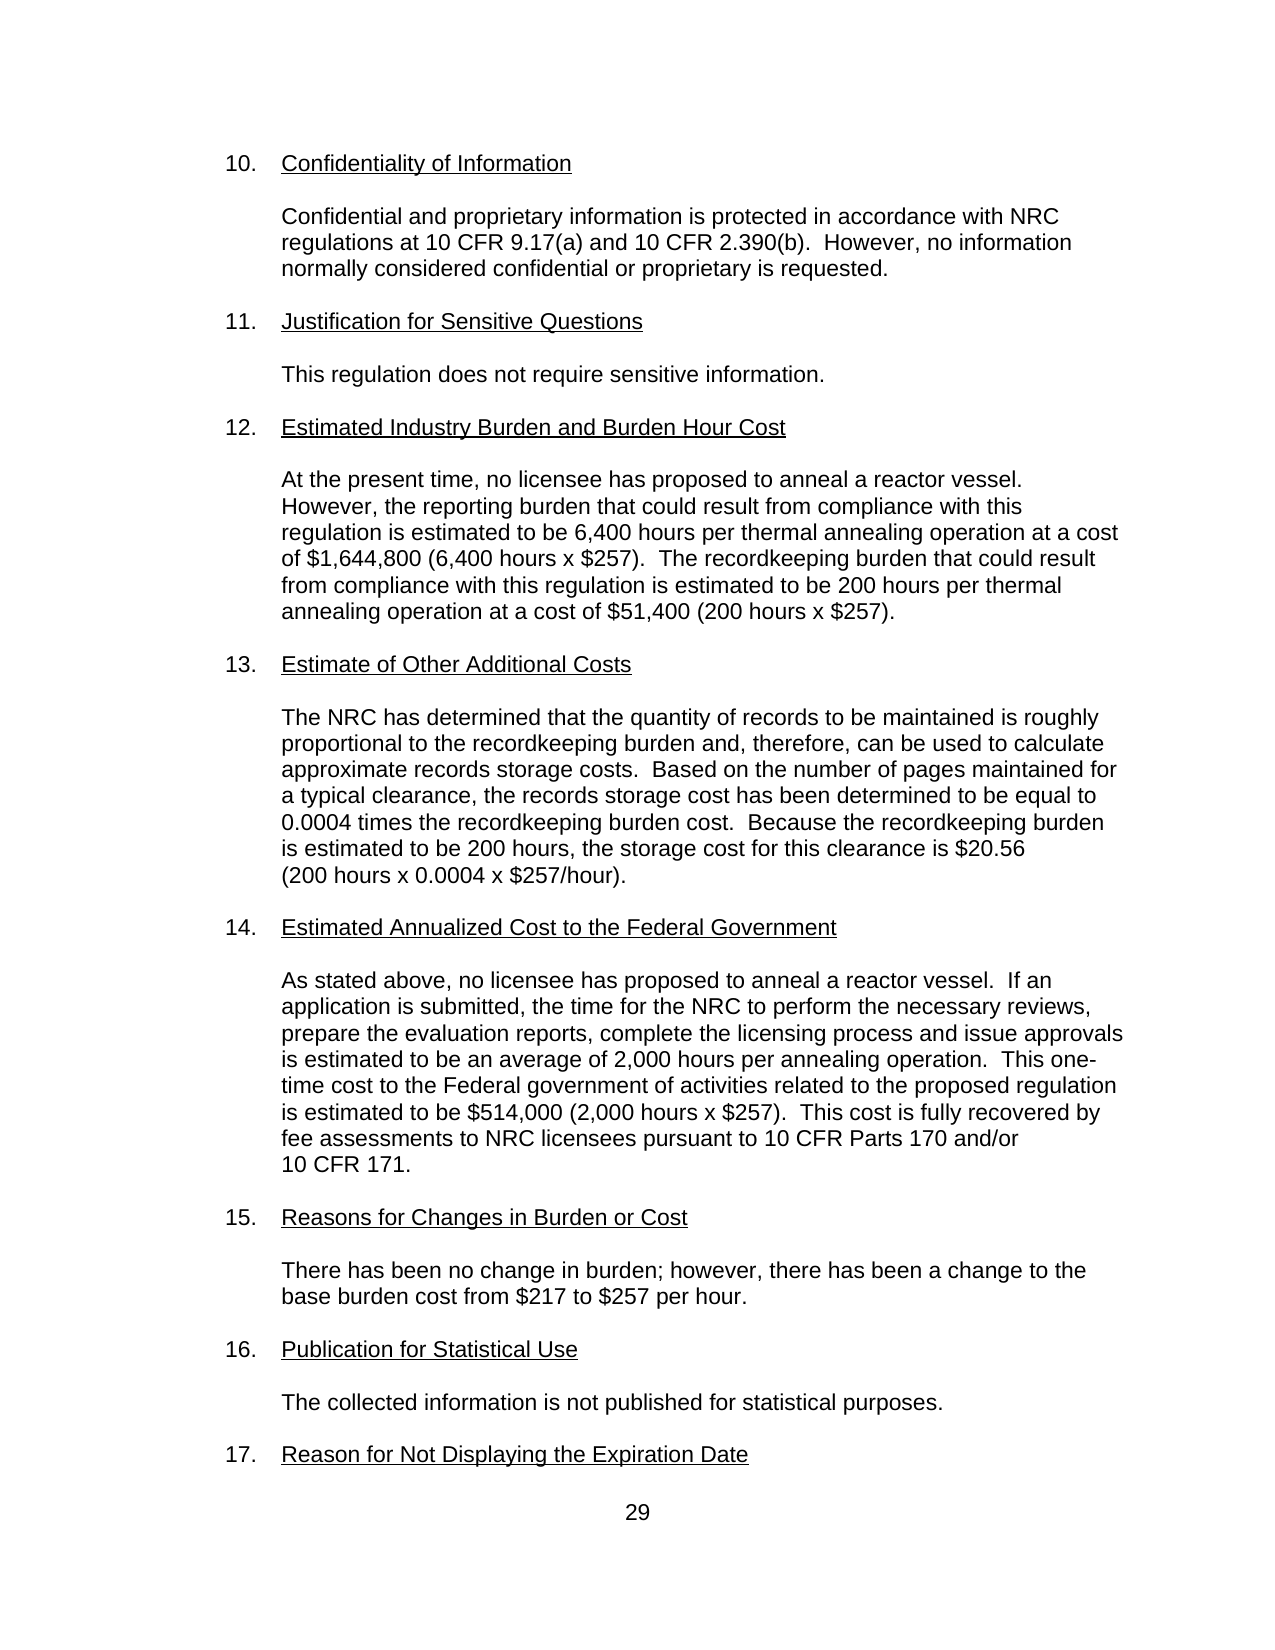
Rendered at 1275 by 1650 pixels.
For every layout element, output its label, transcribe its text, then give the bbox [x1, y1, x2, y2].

text 15. Reasons for Changes in Burden or Cost [225, 1204, 1125, 1231]
text 14. Estimated Annualized Cost to the Federal Government [225, 914, 1125, 941]
text At the present time, no licensee has proposed to anneal a reactor vessel. However, the reporting burden that could result from compliance with this regulation is estimated to be 6,400 hours per thermal annealing operation at a cost of $1,644,800 (6,400 hours x $257). The recordkeeping burden that could result from compliance with this regulation is estimated to be 200 hours per thermal annealing operation at a cost of $51,400 (200 hours x $257). [281, 466, 1125, 624]
text There has been no change in burden; however, there has been a change to the base burden cost from $217 to $257 per hour. [281, 1257, 1125, 1309]
text The collected information is not published for statistical purposes. [281, 1389, 1125, 1415]
text As stated above, no licensee has proposed to anneal a reactor vessel. If an application is submitted, the time for the NRC to perform the necessary reviews, prepare the evaluation reports, complete the licensing process and issue approvals is estimated to be an average of 2,000 hours per annealing operation. This one-time cost to the Federal government of activities related to the proposed regulation is estimated to be $514,000 (2,000 hours x $257). This cost is fully recovered by fee assessments to NRC licensees pursuant to 10 CFR Parts 170 and/or 10 CFR 171. [281, 967, 1125, 1178]
text 11. Justification for Sensitive Questions [225, 308, 1125, 334]
text Confidential and proprietary information is protected in accordance with NRC regulations at 10 CFR 9.17(a) and 10 CFR 2.390(b). However, no information normally considered confidential or proprietary is requested. [281, 203, 1125, 282]
text 13. Estimate of Other Additional Costs [225, 651, 1125, 677]
text 10. Confidentiality of Information [225, 150, 1125, 176]
text 17. Reason for Not Displaying the Expiration Date [225, 1441, 1125, 1468]
text The NRC has determined that the quantity of records to be maintained is roughly proportional to the recordkeeping burden and, therefore, can be used to calculate approximate records storage costs. Based on the number of pages maintained for a typical clearance, the records storage cost has been determined to be equal to 0.0004 times the recordkeeping burden cost. Because the recordkeeping burden is estimated to be 200 hours, the storage cost for this clearance is $20.56 (200 hours x 0.0004 x $257/hour). [281, 703, 1125, 888]
text This regulation does not require sensitive information. [281, 361, 1125, 387]
text 16. Publication for Statistical Use [225, 1336, 1125, 1362]
text 12. Estimated Industry Burden and Burden Hour Cost [225, 413, 1125, 440]
